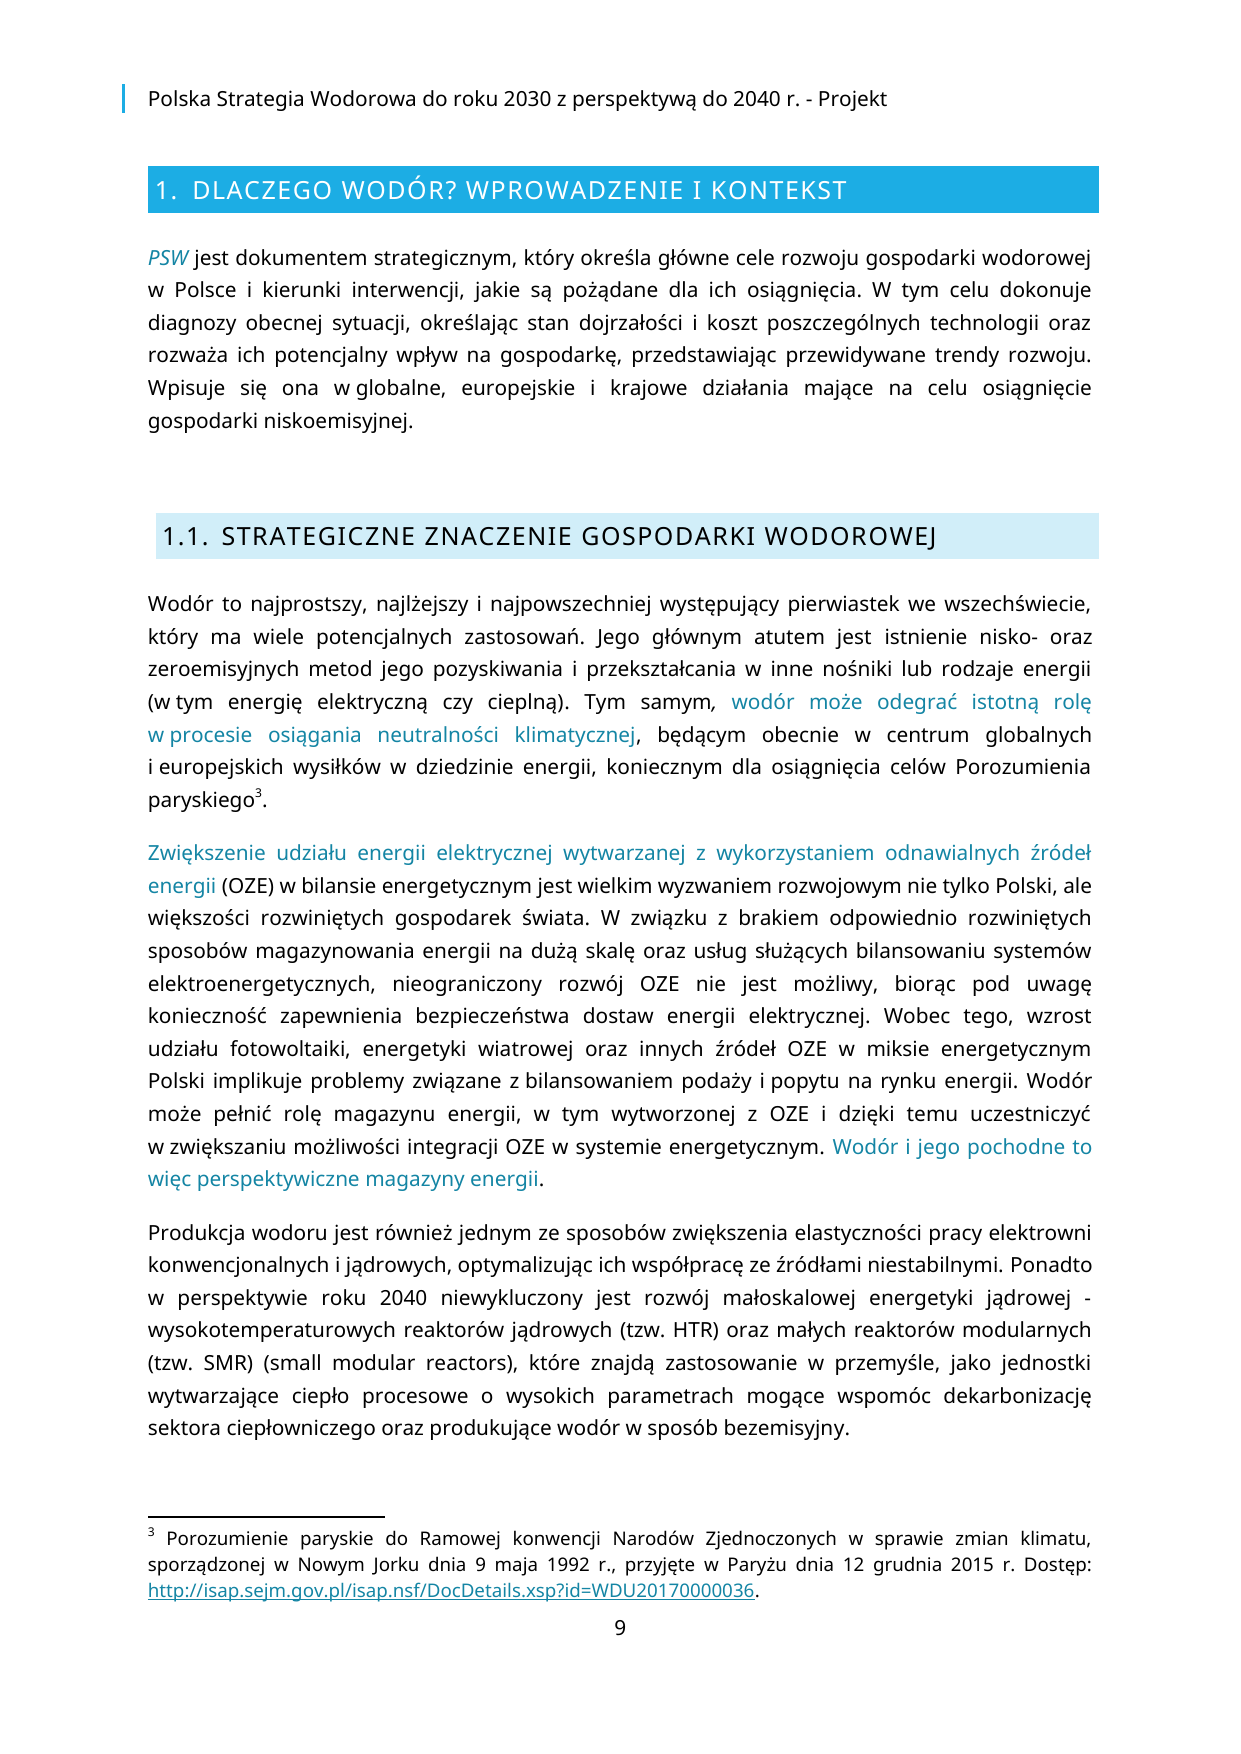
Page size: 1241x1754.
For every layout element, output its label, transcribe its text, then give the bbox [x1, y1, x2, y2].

text Wodór to najprostszy, najlżejszy i najpowszechniej występujący pierwiastek we wszechświecie, który ma wiele potencjalnych zastosowań. Jego głównym atutem jest istnienie nisko- oraz zeroemisyjnych metod jego pozyskiwania i przekształcania w inne nośniki lub rodzaje energii (w tym energię elektryczną czy cieplną). Tym samym, wodór może odegrać istotną rolę w procesie osiągania neutralności klimatycznej, będącym obecnie w centrum globalnych i europejskich wysiłków w dziedzinie energii, koniecznym dla osiągnięcia celów Porozumienia paryskiego. [148, 589, 1093, 813]
text Produkcja wodoru jest również jednym ze sposobów zwiększenia elastyczności pracy elektrowni konwencjonalnych i jądrowych, optymalizując ich współpracę ze źródłami niestabilnymi. Ponadto w perspektywie roku 2040 niewykluczony jest rozwój małoskalowej energetyki jądrowej - wysokotemperaturowych reaktorów jądrowych (tzw. HTR) oraz małych reaktorów modularnych (tzw. SMR) (small modular reactors), które znajdą zastosowanie w przemyśle, jako jednostki wytwarzające ciepło procesowe o wysokich parametrach mogące wspomóc dekarbonizację sektora ciepłowniczego oraz produkujące wodór w sposób bezemisyjny. [148, 1218, 1093, 1442]
text Zwiększenie udziału energii elektrycznej wytwarzanej z wykorzystaniem odnawialnych źródeł energii (OZE) w bilansie energetycznym jest wielkim wyzwaniem rozwojowym nie tylko Polski, ale większości rozwiniętych gospodarek świata. W związku z brakiem odpowiednio rozwiniętych sposobów magazynowania energii na dużą skalę oraz usług służących bilansowaniu systemów elektroenergetycznych, nieograniczony rozwój OZE nie jest możliwy, biorąc pod uwagę konieczność zapewnienia bezpieczeństwa dostaw energii elektrycznej. Wobec tego, wzrost udziału fotowoltaiki, energetyki wiatrowej oraz innych źródeł OZE w miksie energetycznym Polski implikuje problemy związane z bilansowaniem podaży i popytu na rynku energii. Wodór może pełnić rolę magazynu energii, w tym wytworzonej z OZE i dzięki temu uczestniczyć w zwiększaniu możliwości integracji OZE w systemie energetycznym. Wodór i jego pochodne to więc perspektywiczne magazyny energii. [148, 838, 1093, 1193]
text PSW jest dokumentem strategicznym, który określa główne cele rozwoju gospodarki wodorowej w Polsce i kierunki interwencji, jakie są pożądane dla ich osiągnięcia. W tym celu dokonuje diagnozy obecnej sytuacji, określając stan dojrzałości i koszt poszczególnych technologii oraz rozważa ich potencjalny wpływ na gospodarkę, przedstawiając przewidywane trendy rozwoju. Wpisuje się ona w globalne, europejskie i krajowe działania mające na celu osiągnięcie gospodarki niskoemisyjnej. [148, 243, 1093, 434]
subtitle Dlaczego wodór? Wprowadzenie i kontekst [155, 172, 1093, 206]
subtitle Strategiczne znaczenie gospodarki wodorowej [162, 519, 1093, 553]
